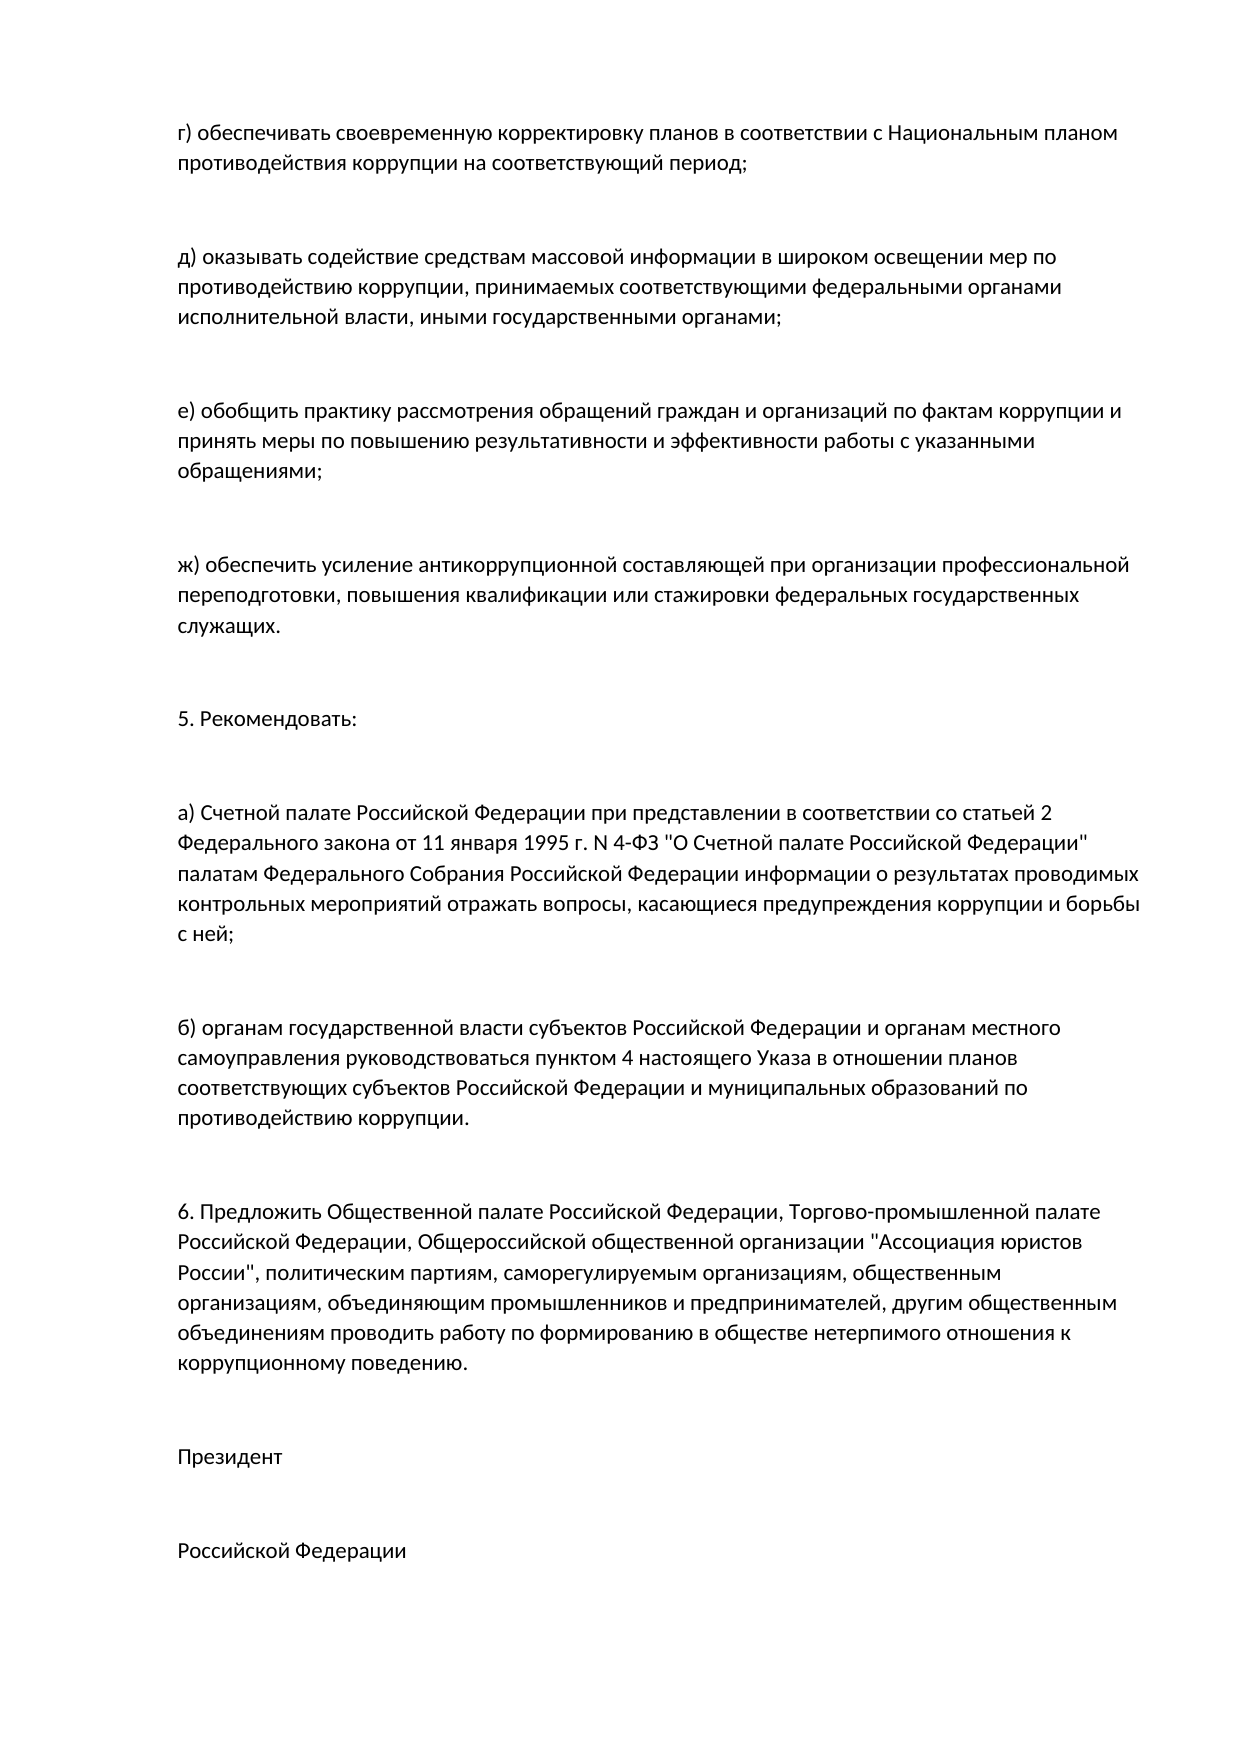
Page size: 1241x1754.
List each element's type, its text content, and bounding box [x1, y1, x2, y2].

text б) органам государственной власти субъектов Российской Федерации и органам местного самоуправления руководствоваться пунктом 4 настоящего Указа в отношении планов соответствующих субъектов Российской Федерации и муниципальных образований по противодействию коррупции. [177, 1013, 1152, 1132]
text 5. Рекомендовать: [177, 704, 1152, 733]
text Российской Федерации [177, 1536, 1152, 1564]
text г) обеспечивать своевременную корректировку планов в соответствии с Национальным планом противодействия коррупции на соответствующий период; [177, 118, 1152, 176]
text д) оказывать содействие средствам массовой информации в широком освещении мер по противодействию коррупции, принимаемых соответствующими федеральными органами исполнительной власти, иными государственными органами; [177, 242, 1152, 331]
text е) обобщить практику рассмотрения обращений граждан и организаций по фактам коррупции и принять меры по повышению результативности и эффективности работы с указанными обращениями; [177, 396, 1152, 485]
text ж) обеспечить усиление антикоррупционной составляющей при организации профессиональной переподготовки, повышения квалификации или стажировки федеральных государственных служащих. [177, 550, 1152, 639]
text 6. Предложить Общественной палате Российской Федерации, Торгово-промышленной палате Российской Федерации, Общероссийской общественной организации "Ассоциация юристов России", политическим партиям, саморегулируемым организациям, общественным организациям, объединяющим промышленников и предпринимателей, другим общественным объединениям проводить работу по формированию в обществе нетерпимого отношения к коррупционному поведению. [177, 1197, 1152, 1376]
text Президент [177, 1442, 1152, 1470]
text а) Счетной палате Российской Федерации при представлении в соответствии со статьей 2 Федерального закона от 11 января 1995 г. N 4-ФЗ "О Счетной палате Российской Федерации" палатам Федерального Собрания Российской Федерации информации о результатах проводимых контрольных мероприятий отражать вопросы, касающиеся предупреждения коррупции и борьбы с ней; [177, 798, 1152, 947]
